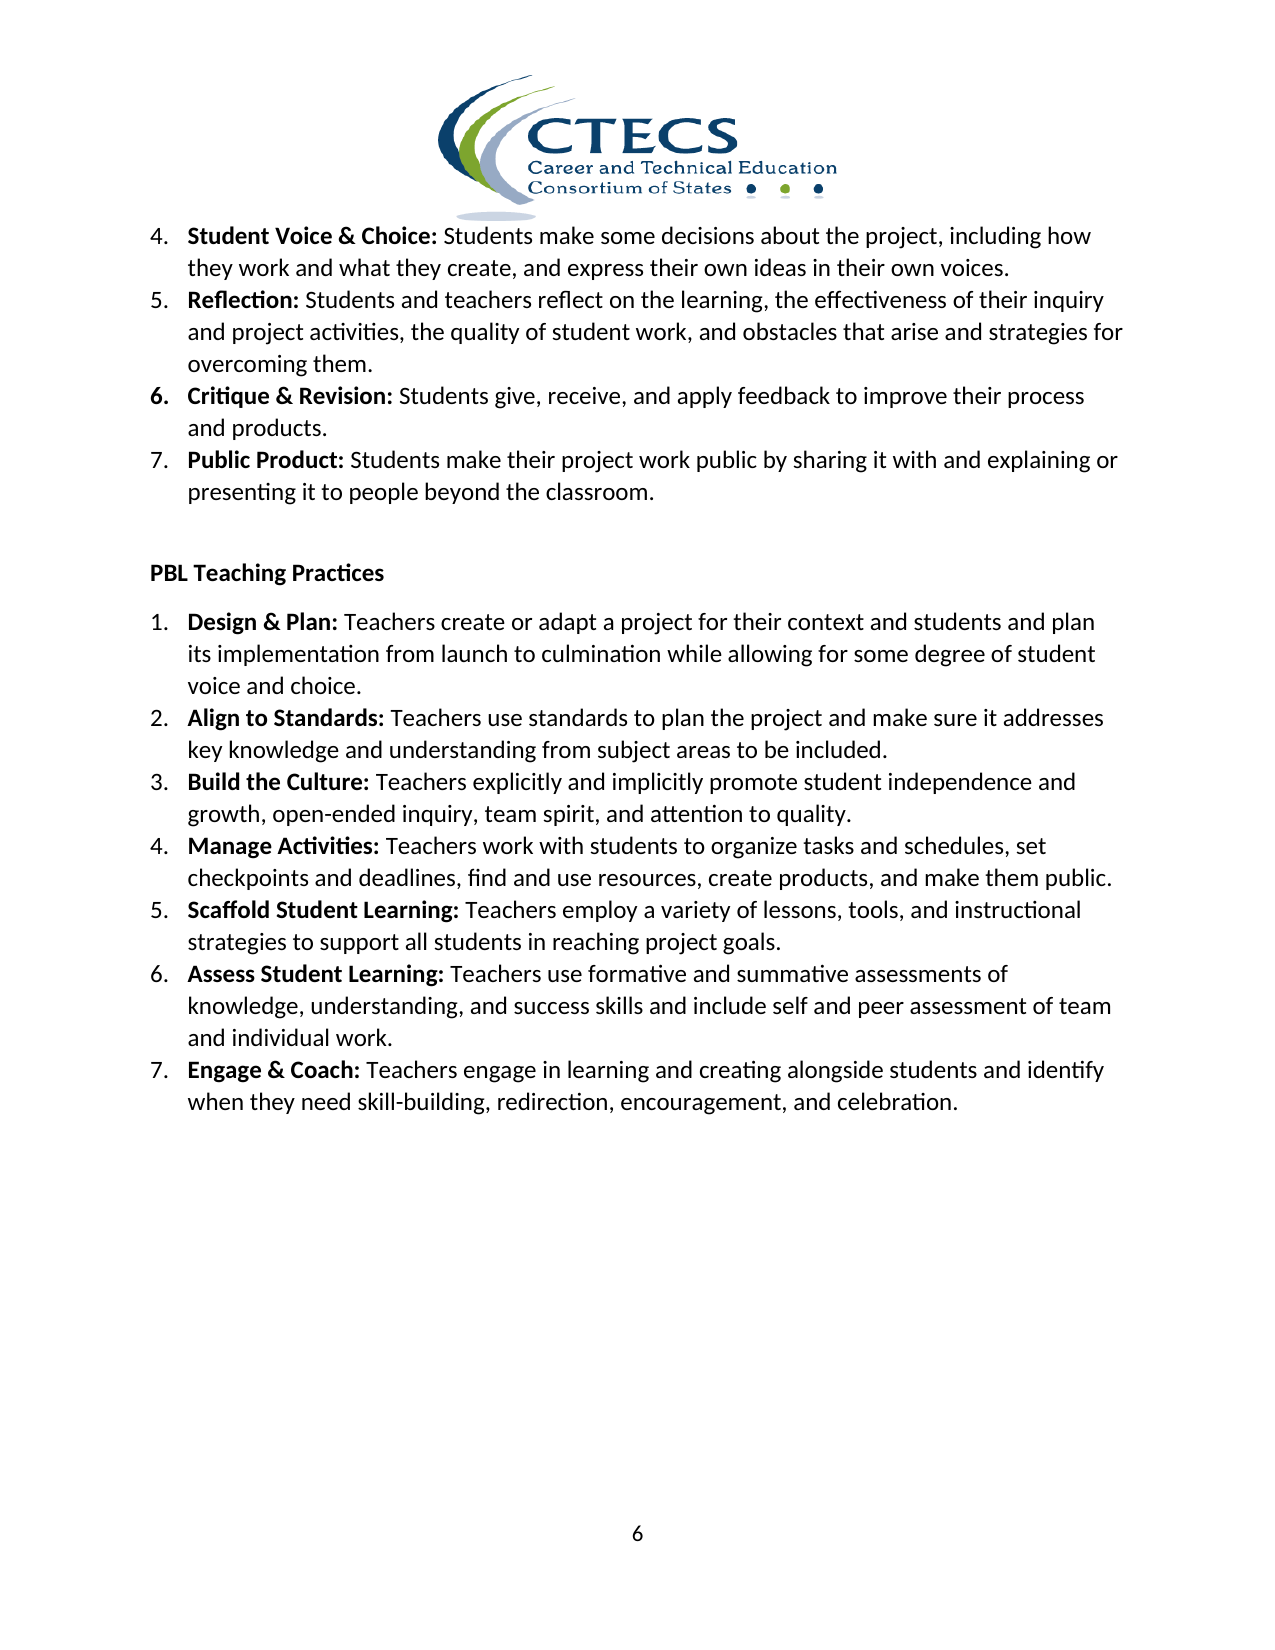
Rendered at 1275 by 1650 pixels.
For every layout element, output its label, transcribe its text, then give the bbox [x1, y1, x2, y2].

list Assess Student Learning: Teachers use formative and summative assessments of knowledge, understanding, and success skills and include self and peer assessment of team and individual work. [150, 958, 1125, 1053]
text Student Voice & Choice: Students make some decisions about the project, including how they work and what they create, and express their own ideas in their own voices. [150, 221, 1125, 283]
list Engage & Coach: Teachers engage in learning and creating alongside students and identify when they need skill-building, redirection, encouragement, and celebration. [150, 1054, 1125, 1117]
list Manage Activities: Teachers work with students to organize tasks and schedules, set checkpoints and deadlines, find and use resources, create products, and make them public. [150, 830, 1125, 893]
picture [438, 75, 837, 221]
text Public Product: Students make their project work public by sharing it with and explaining or presenting it to people beyond the classroom. [150, 444, 1125, 507]
text Critique & Revision: Students give, receive, and apply feedback to improve their process and products. [150, 380, 1125, 443]
list Design & Plan: Teachers create or adapt a project for their context and students and plan its implementation from launch to culmination while allowing for some degree of student voice and choice. [150, 607, 1125, 701]
list Build the Culture: Teachers explicitly and implicitly promote student independence and growth, open-ended inquiry, team spirit, and attention to quality. [150, 766, 1125, 829]
text Reflection: Students and teachers reflect on the learning, the effectiveness of their inquiry and project activities, the quality of student work, and obstacles that arise and strategies for overcoming them. [150, 284, 1125, 379]
list Align to Standards: Teachers use standards to plan the project and make sure it addresses key knowledge and understanding from subject areas to be included. [150, 702, 1125, 765]
list Scaffold Student Learning: Teachers employ a variety of lessons, tools, and instructional strategies to support all students in reaching project goals. [150, 894, 1125, 957]
text PBL Teaching Practices [150, 557, 1125, 587]
